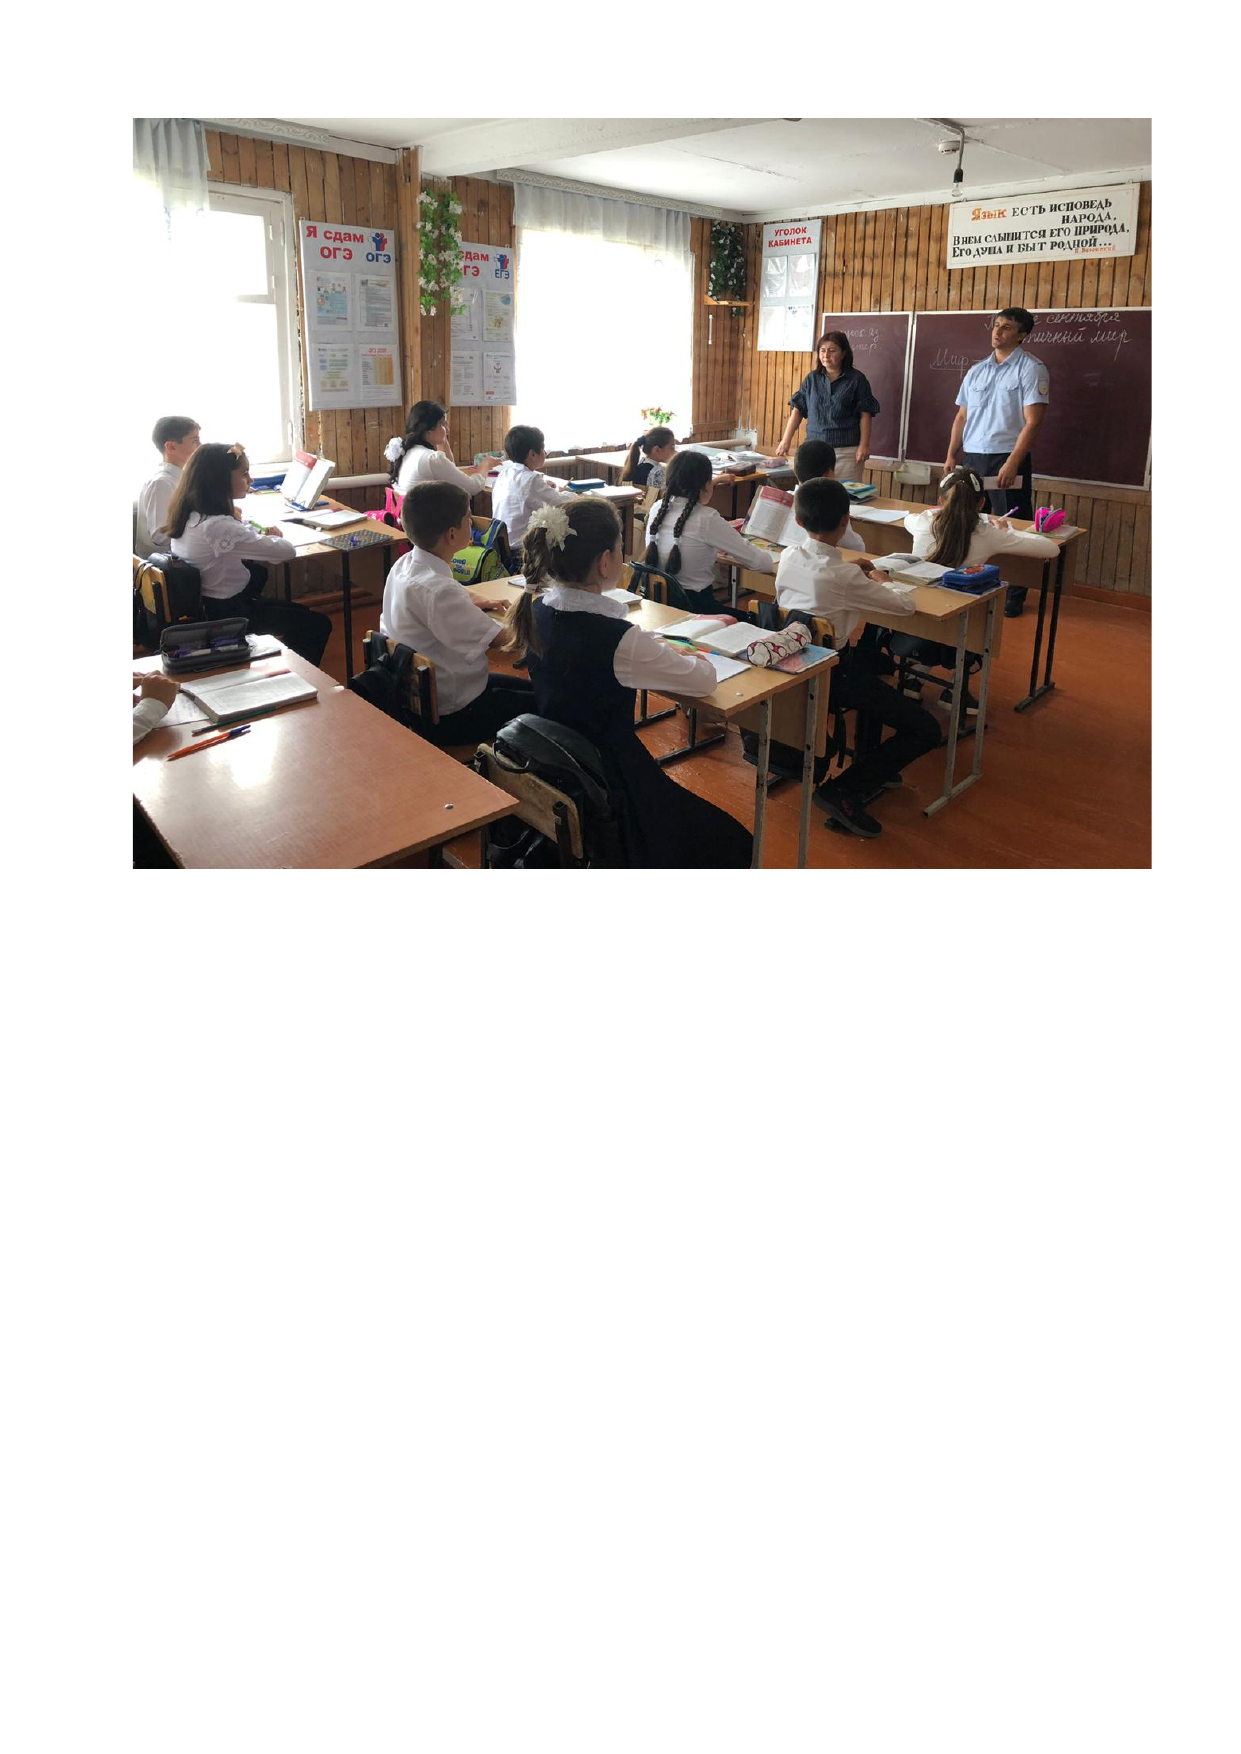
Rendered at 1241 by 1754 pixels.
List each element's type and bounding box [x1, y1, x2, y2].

picture [132, 118, 1152, 869]
